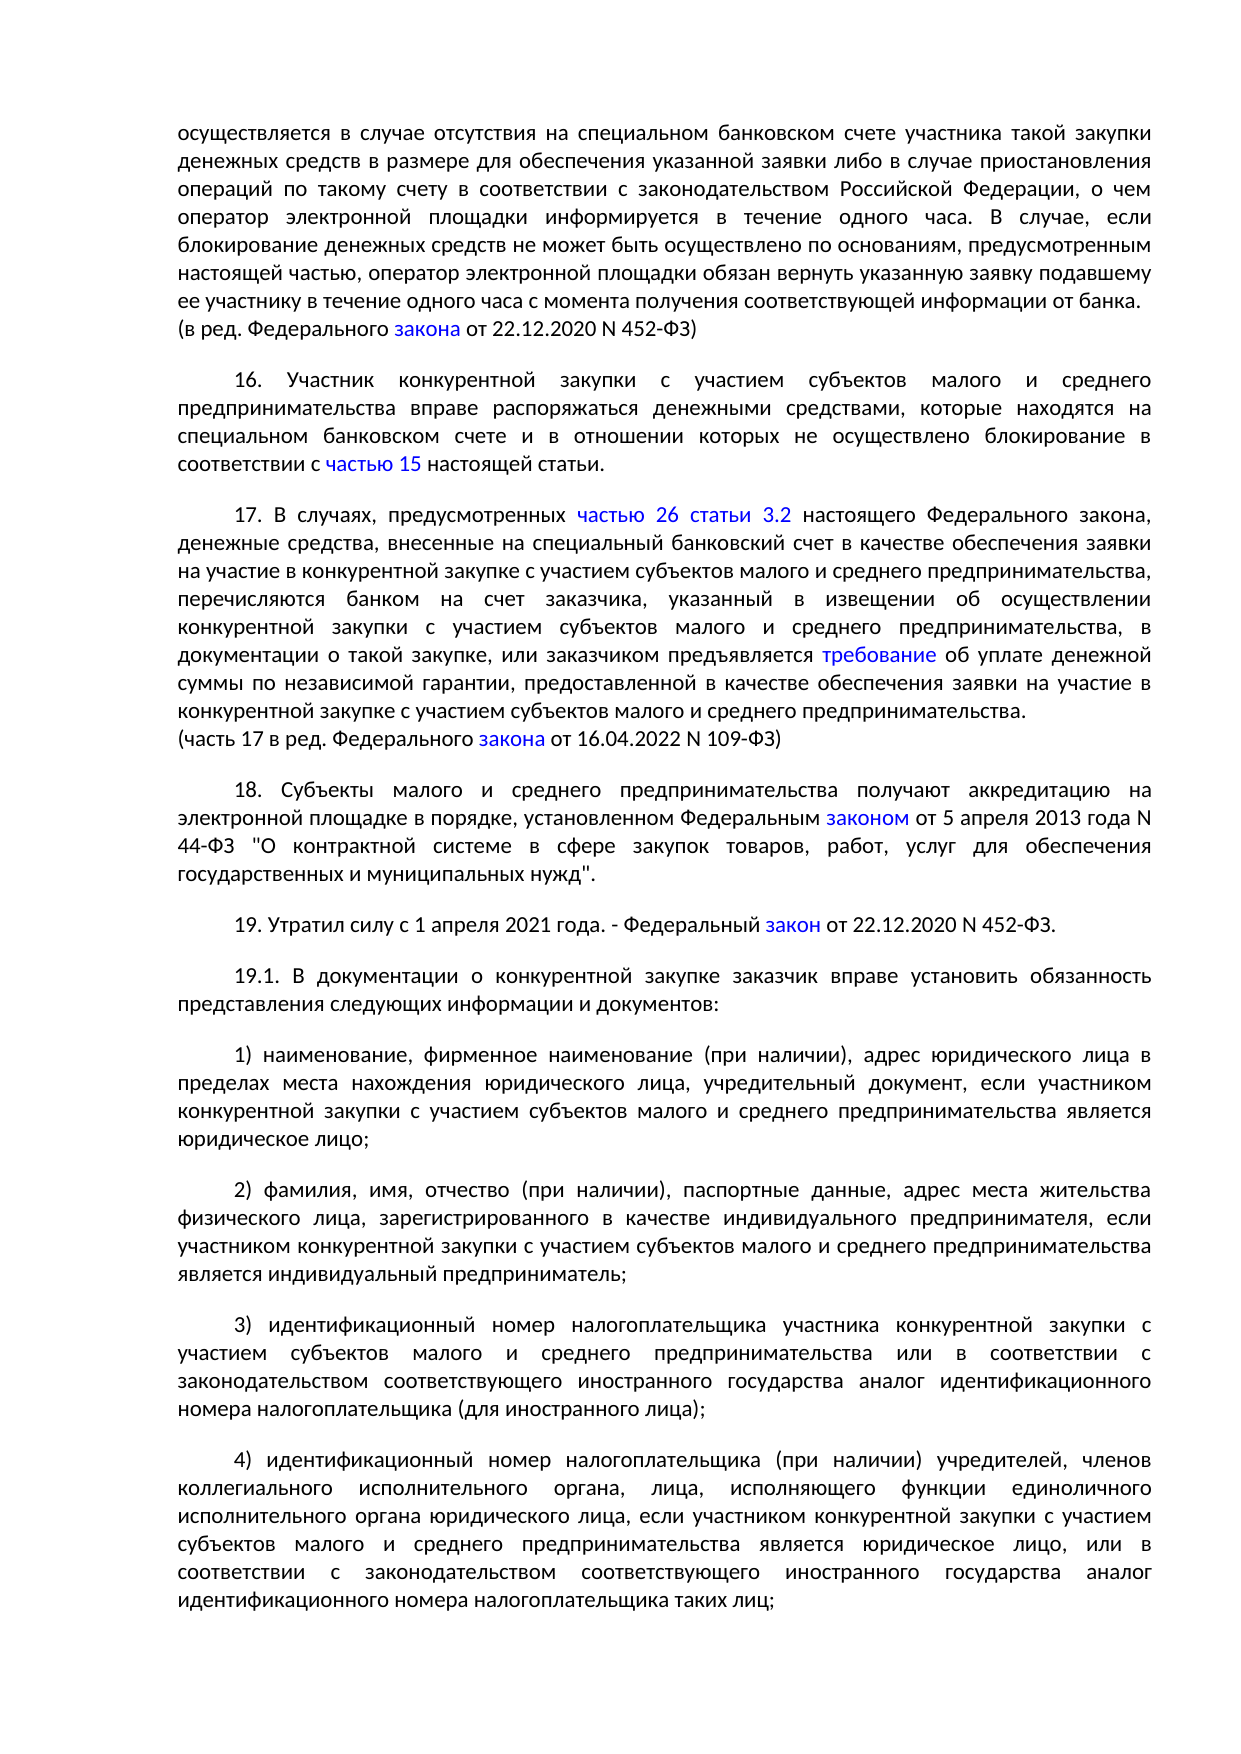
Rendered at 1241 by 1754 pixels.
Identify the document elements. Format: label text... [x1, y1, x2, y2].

text (в ред. Федерального закона от 22.12.2020 N 452-ФЗ) [177, 314, 1152, 342]
text 19.1. В документации о конкурентной закупке заказчик вправе установить обязанность представления следующих информации и документов: [177, 961, 1152, 1017]
text 19. Утратил силу с 1 апреля 2021 года. - Федеральный закон от 22.12.2020 N 452-ФЗ. [177, 910, 1152, 938]
text (часть 17 в ред. Федерального закона от 16.04.2022 N 109-ФЗ) [177, 724, 1152, 752]
text 16. Участник конкурентной закупки с участием субъектов малого и среднего предпринимательства вправе распоряжаться денежными средствами, которые находятся на специальном банковском счете и в отношении которых не осуществлено блокирование в соответствии с частью 15 настоящей статьи. [177, 365, 1152, 477]
text 18. Субъекты малого и среднего предпринимательства получают аккредитацию на электронной площадке в порядке, установленном Федеральным законом от 5 апреля 2013 года N 44-ФЗ "О контрактной системе в сфере закупок товаров, работ, услуг для обеспечения государственных и муниципальных нужд". [177, 775, 1152, 887]
text 3) идентификационный номер налогоплательщика участника конкурентной закупки с участием субъектов малого и среднего предпринимательства или в соответствии с законодательством соответствующего иностранного государства аналог идентификационного номера налогоплательщика (для иностранного лица); [177, 1310, 1152, 1422]
text 4) идентификационный номер налогоплательщика (при наличии) учредителей, членов коллегиального исполнительного органа, лица, исполняющего функции единоличного исполнительного органа юридического лица, если участником конкурентной закупки с участием субъектов малого и среднего предпринимательства является юридическое лицо, или в соответствии с законодательством соответствующего иностранного государства аналог идентификационного номера налогоплательщика таких лиц; [177, 1445, 1152, 1613]
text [177, 118, 1152, 314]
text 2) фамилия, имя, отчество (при наличии), паспортные данные, адрес места жительства физического лица, зарегистрированного в качестве индивидуального предпринимателя, если участником конкурентной закупки с участием субъектов малого и среднего предпринимательства является индивидуальный предприниматель; [177, 1175, 1152, 1287]
text 17. В случаях, предусмотренных частью 26 статьи 3.2 настоящего Федерального закона, денежные средства, внесенные на специальный банковский счет в качестве обеспечения заявки на участие в конкурентной закупке с участием субъектов малого и среднего предпринимательства, перечисляются банком на счет заказчика, указанный в извещении об осуществлении конкурентной закупки с участием субъектов малого и среднего предпринимательства, в документации о такой закупке, или заказчиком предъявляется требование об уплате денежной суммы по независимой гарантии, предоставленной в качестве обеспечения заявки на участие в конкурентной закупке с участием субъектов малого и среднего предпринимательства. [177, 500, 1152, 724]
text 1) наименование, фирменное наименование (при наличии), адрес юридического лица в пределах места нахождения юридического лица, учредительный документ, если участником конкурентной закупки с участием субъектов малого и среднего предпринимательства является юридическое лицо; [177, 1040, 1152, 1152]
